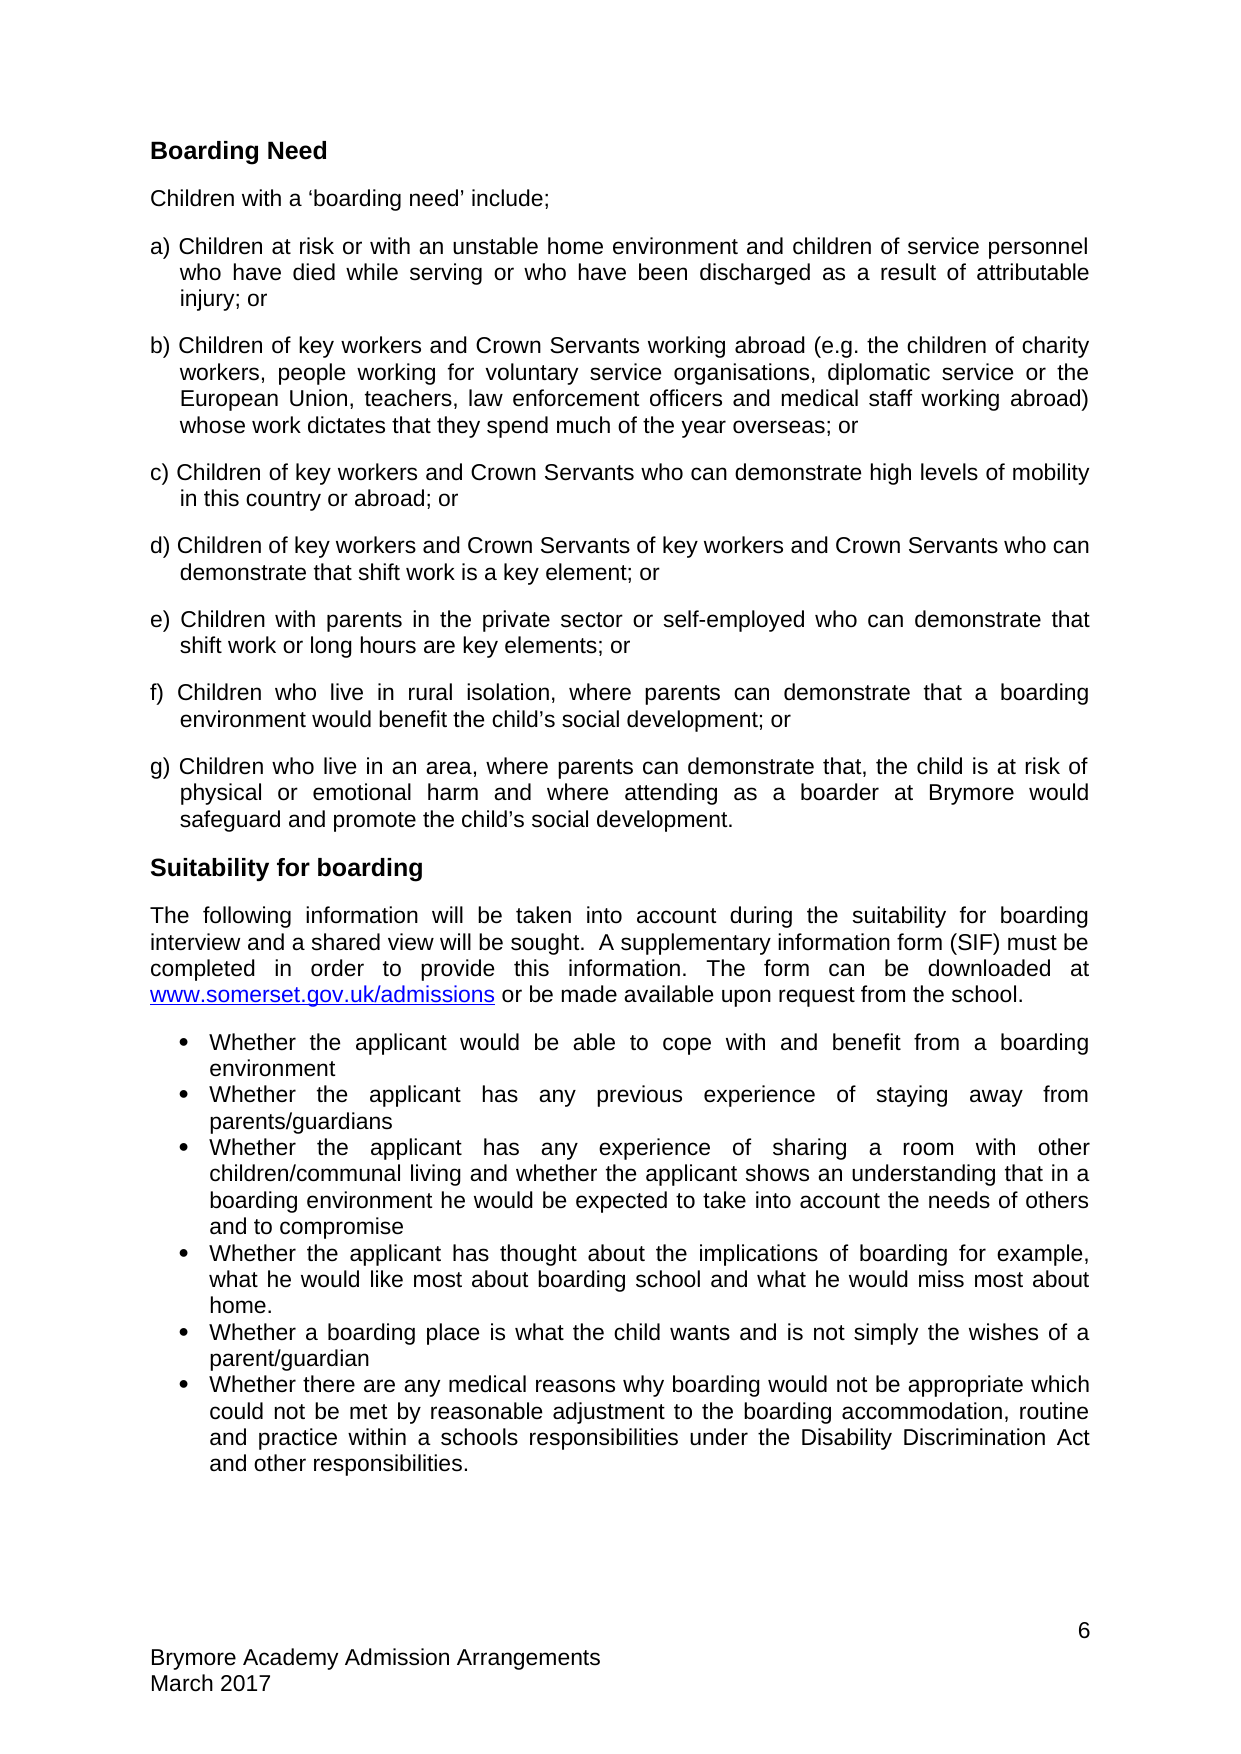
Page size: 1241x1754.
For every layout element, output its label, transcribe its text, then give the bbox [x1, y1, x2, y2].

text f) Children who live in rural isolation, where parents can demonstrate that a boarding environment would benefit the child’s social development; or [150, 679, 1090, 732]
list Whether the applicant has any experience of sharing a room with other children/communal living and whether the applicant shows an understanding that in a boarding environment he would be expected to take into account the needs of others and to compromise [179, 1134, 1090, 1239]
text Children with a ‘boarding need’ include; [150, 185, 1090, 212]
text d) Children of key workers and Crown Servants of key workers and Crown Servants who can demonstrate that shift work is a key element; or [150, 532, 1090, 585]
text c) Children of key workers and Crown Servants who can demonstrate high levels of mobility in this country or abroad; or [150, 459, 1090, 511]
text e) Children with parents in the private sector or self-employed who can demonstrate that shift work or long hours are key elements; or [150, 606, 1090, 658]
text a) Children at risk or with an unstable home environment and children of service personnel who have died while serving or who have been discharged as a result of attributable injury; or [150, 233, 1090, 312]
text g) Children who live in an area, where parents can demonstrate that, the child is at risk of physical or emotional harm and where attending as a boarder at Brymore would safeguard and promote the child’s social development. [150, 753, 1090, 832]
list Whether the applicant has thought about the implications of boarding for example, what he would like most about boarding school and what he would miss most about home. [179, 1239, 1090, 1318]
list Whether there are any medical reasons why boarding would not be appropriate which could not be met by reasonable adjustment to the boarding accommodation, routine and practice within a schools responsibilities under the Disability Discrimination Act and other responsibilities. [179, 1371, 1090, 1477]
list Whether the applicant has any previous experience of staying away from parents/guardians [179, 1081, 1090, 1134]
list Whether the applicant would be able to cope with and benefit from a boarding environment [179, 1029, 1090, 1081]
text b) Children of key workers and Crown Servants working abroad (e.g. the children of charity workers, people working for voluntary service organisations, diplomatic service or the European Union, teachers, law enforcement officers and medical staff working abroad) whose work dictates that they spend much of the year overseas; or [150, 332, 1090, 438]
list Whether a boarding place is what the child wants and is not simply the wishes of a parent/guardian [179, 1318, 1090, 1371]
text Boarding Need [150, 136, 1090, 164]
text The following information will be taken into account during the suitability for boarding interview and a shared view will be sought. A supplementary information form (SIF) must be completed in order to provide this information. The form can be downloaded at www.somerset.gov.uk/admissions or be made available upon request from the school. [150, 902, 1090, 1008]
text Suitability for boarding [150, 853, 1090, 882]
